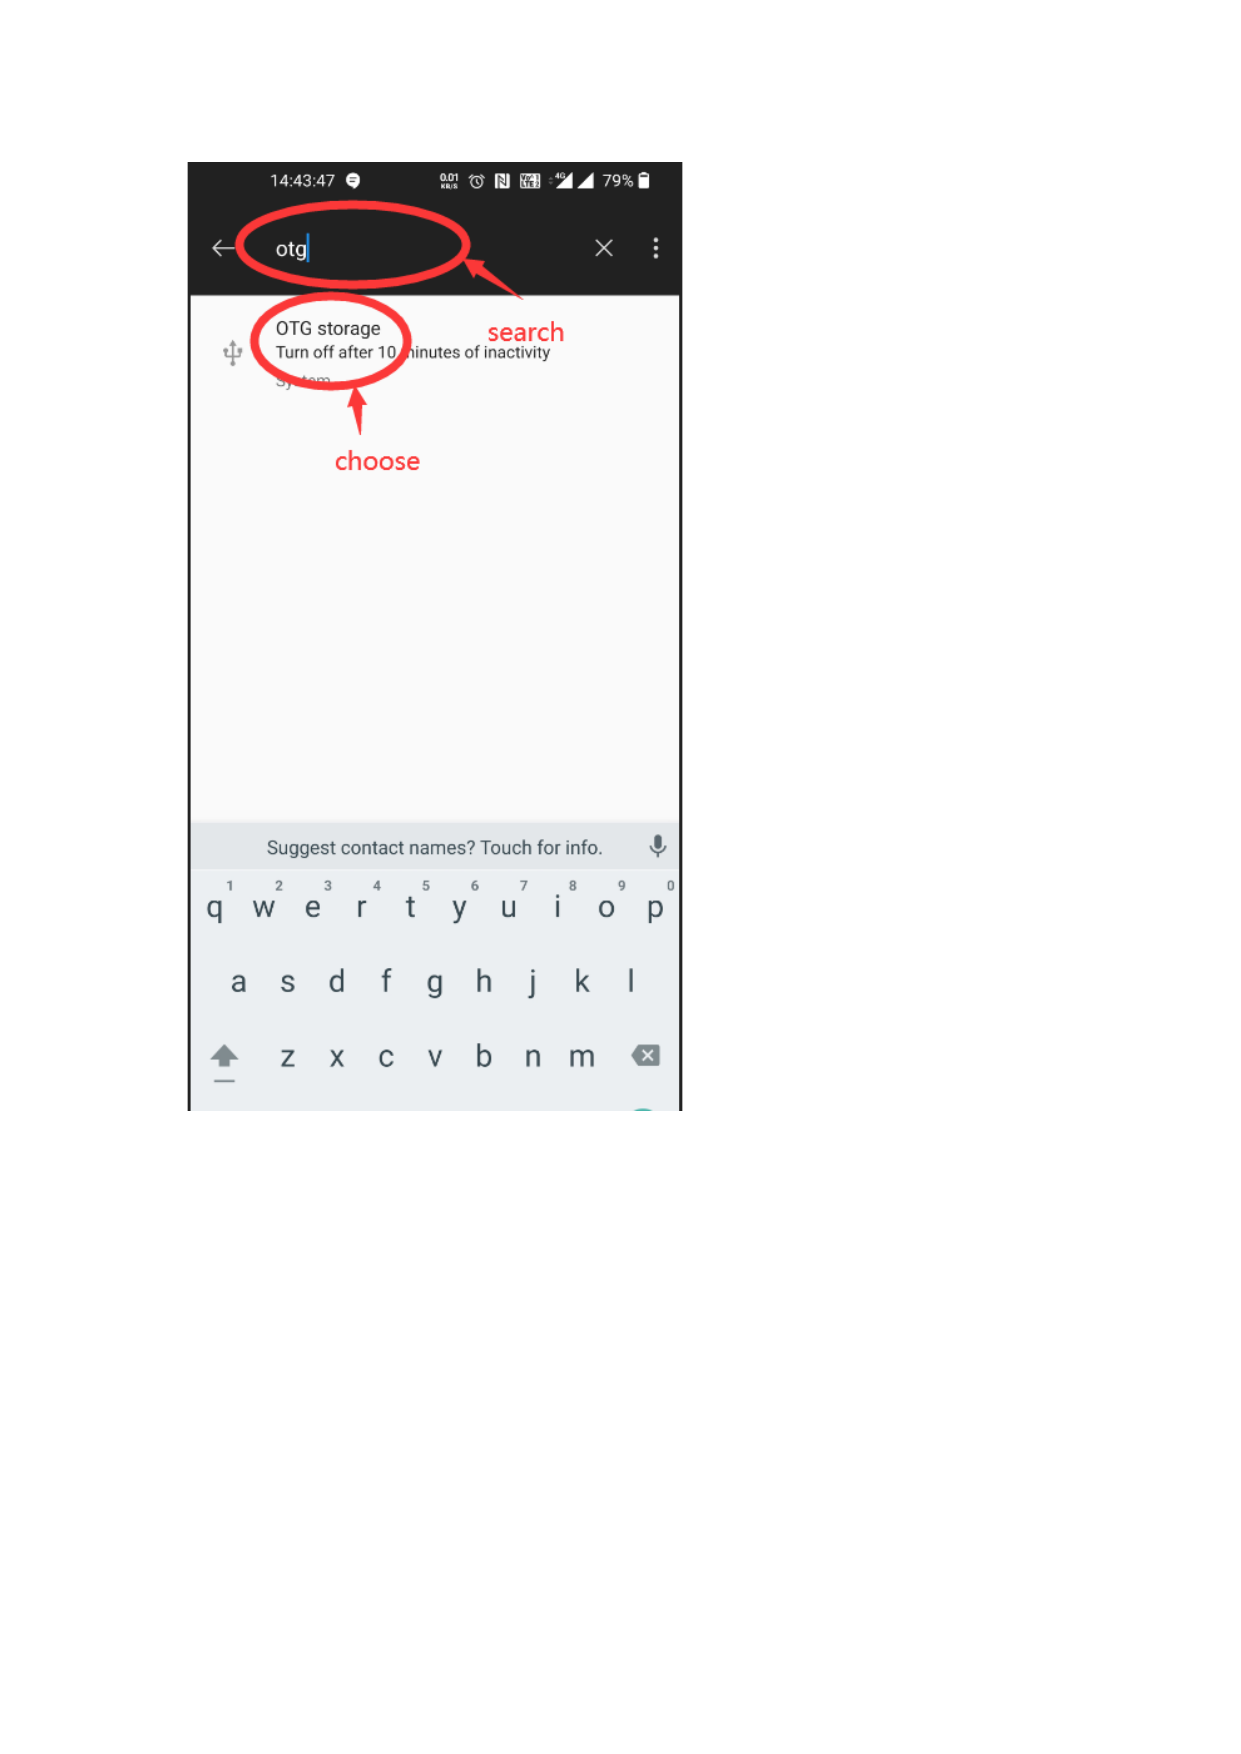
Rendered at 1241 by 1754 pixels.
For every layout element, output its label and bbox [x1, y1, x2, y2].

picture [187, 162, 683, 1111]
